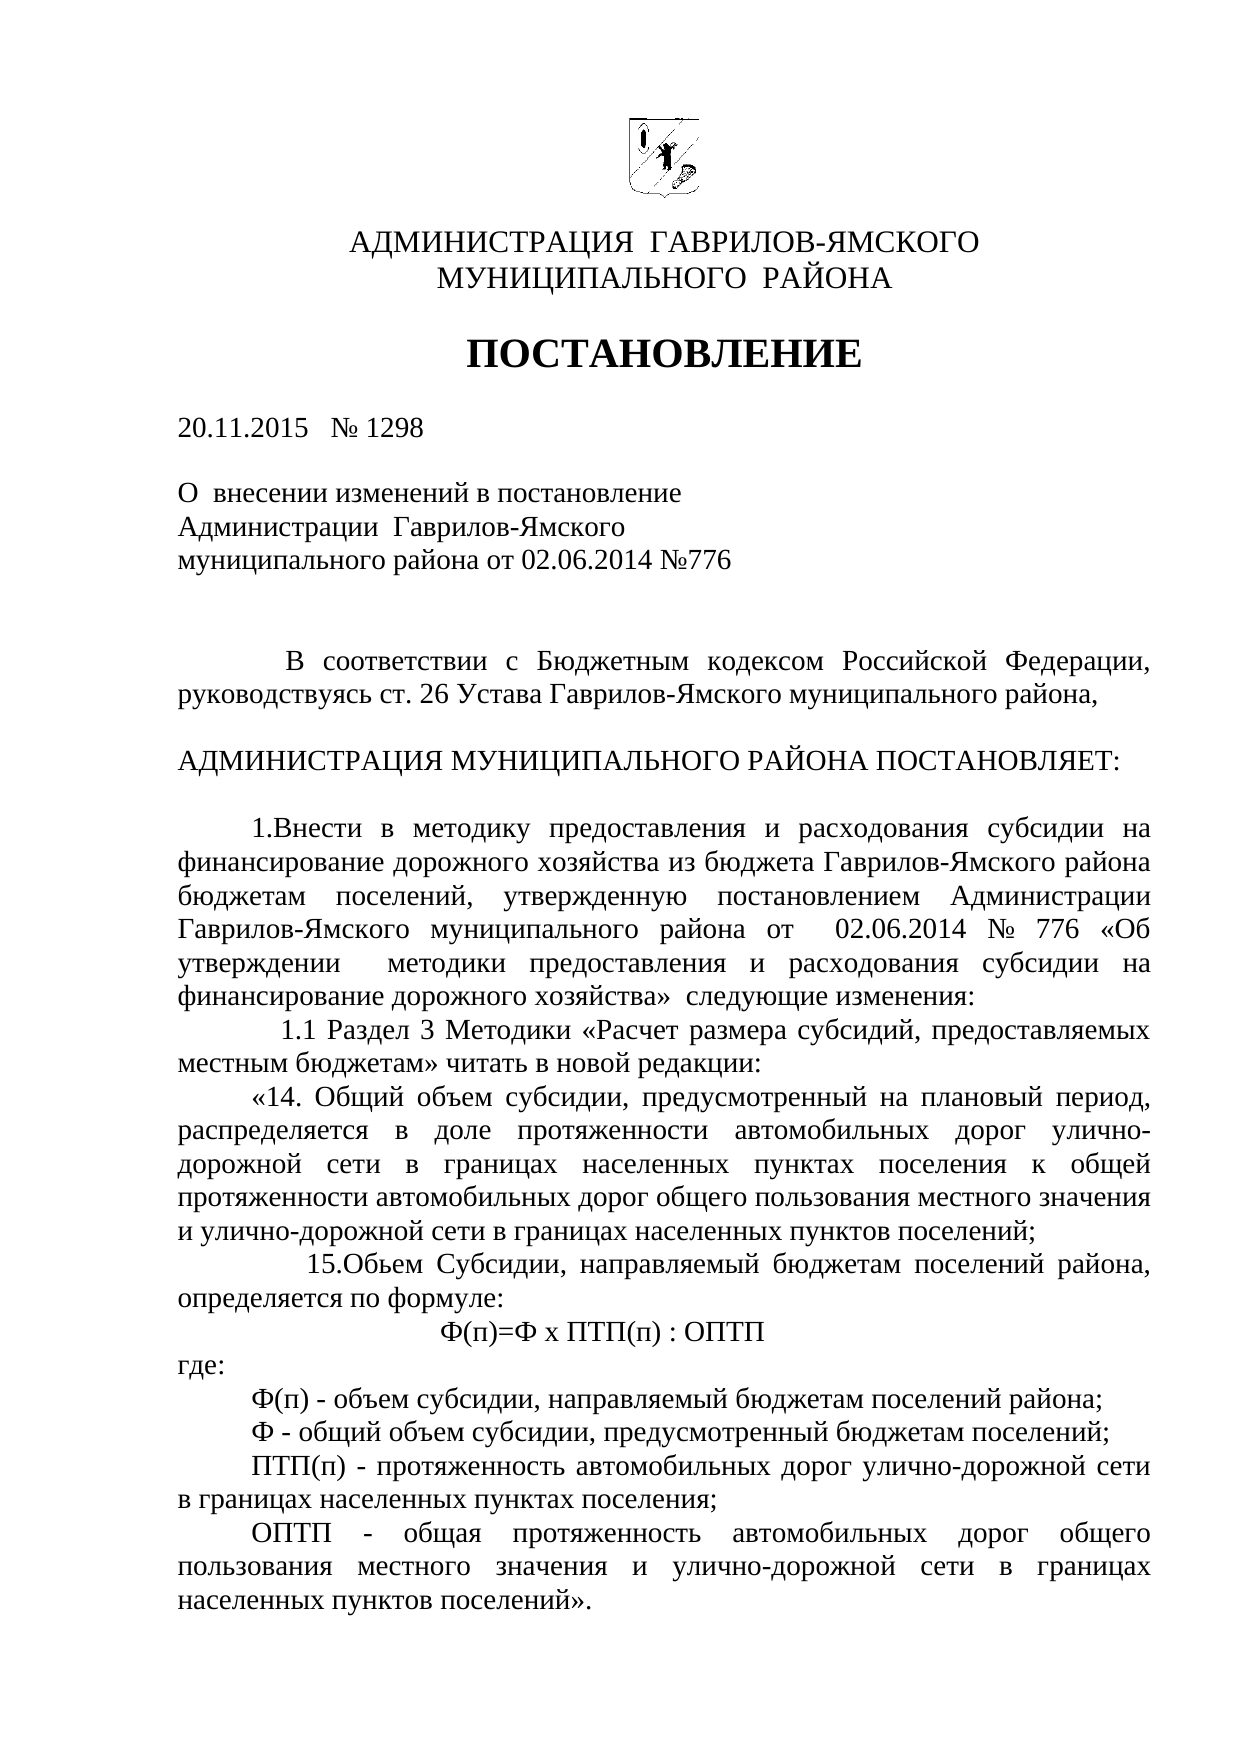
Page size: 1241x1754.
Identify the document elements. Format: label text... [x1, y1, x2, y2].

text где: [177, 1347, 1152, 1381]
text АДМИНИСТРАЦИЯ ГАВРИЛОВ-ЯМСКОГО [177, 223, 1152, 259]
text В соответствии с Бюджетным кодексом Российской Федерации, руководствуясь ст. 26 Устава Гаврилов-Ямского муниципального района, [177, 643, 1152, 710]
text ПТП(п) - протяженность автомобильных дорог улично-дорожной сети в границах населенных пунктах поселения; [177, 1448, 1152, 1515]
text «14. Общий объем субсидии, предусмотренный на плановый период, распределяется в доле протяженности автомобильных дорог улично-дорожной сети в границах населенных пунктах поселения к общей протяженности автомобильных дорог общего пользования местного значения и улично-дорожной сети в границах населенных пунктов поселений; [177, 1079, 1152, 1247]
text Ф - общий объем субсидии, предусмотренный бюджетам поселений; [177, 1414, 1152, 1448]
text АДМИНИСТРАЦИЯ МУНИЦИПАЛЬНОГО РАЙОНА ПОСТАНОВЛЯЕТ: [177, 743, 1152, 777]
text 15.Обьем Субсидии, направляемый бюджетам поселений района, определяется по формуле: [177, 1247, 1152, 1314]
picture [629, 118, 699, 198]
text ОПТП - общая протяженность автомобильных дорог общего пользования местного значения и улично-дорожной сети в границах населенных пунктов поселений». [177, 1515, 1152, 1616]
text МУНИЦИПАЛЬНОГО РАЙОНА [177, 259, 1152, 295]
text 1.Внести в методику предоставления и расходования субсидии на финансирование дорожного хозяйства из бюджета Гаврилов-Ямского района бюджетам поселений, утвержденную постановлением Администрации Гаврилов-Ямского муниципального района от 02.06.2014 № 776 «Об утверждении методики предоставления и расходования субсидии на финансирование дорожного хозяйства» следующие изменения: [177, 811, 1152, 1012]
text Ф(п)=Ф х ПТП(п) : ОПТП [177, 1314, 1152, 1347]
text 20.11.2015 № 1298 [177, 410, 1152, 444]
text 1.1 Раздел 3 Методики «Расчет размера субсидий, предоставляемых местным бюджетам» читать в новой редакции: [177, 1012, 1152, 1079]
text ПОСТАНОВЛЕНИЕ [177, 329, 1152, 377]
text Администрации Гаврилов-Ямского [177, 509, 1152, 542]
text Ф(п) - объем субсидии, направляемый бюджетам поселений района; [177, 1381, 1152, 1414]
text муниципального района от 02.06.2014 №776 [177, 542, 1152, 576]
text О внесении изменений в постановление [177, 475, 1152, 509]
